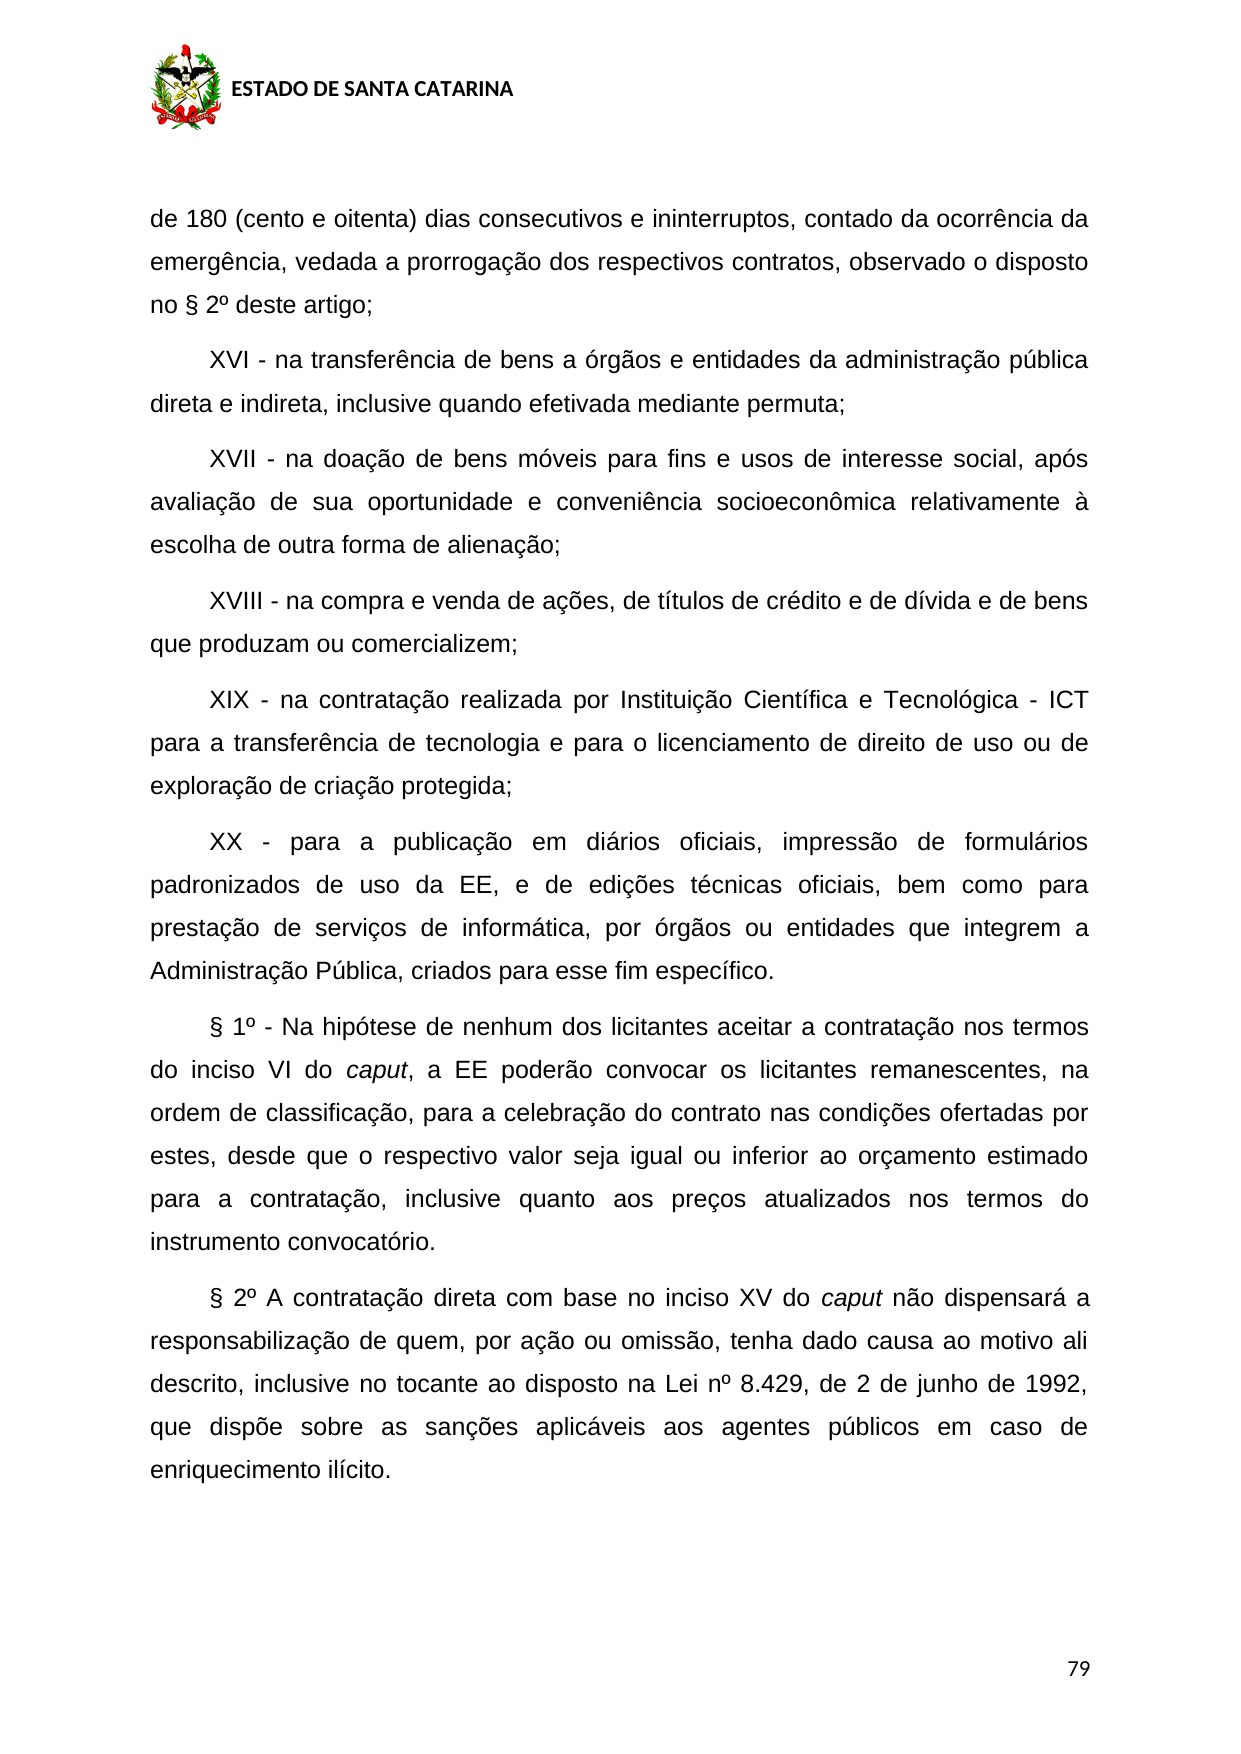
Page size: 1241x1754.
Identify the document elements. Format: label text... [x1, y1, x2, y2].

text XVIII - na compra e venda de ações, de títulos de crédito e de dívida e de bens que produzam ou comercializem; [150, 586, 1090, 658]
text XVII - na doação de bens móveis para fins e usos de interesse social, após avaliação de sua oportunidade e conveniência socioeconômica relativamente à escolha de outra forma de alienação; [150, 444, 1090, 559]
text XX - para a publicação em diários oficiais, impressão de formulários padronizados de uso da EE, e de edições técnicas oficiais, bem como para prestação de serviços de informática, por órgãos ou entidades que integrem a Administração Pública, criados para esse fim específico. [150, 827, 1090, 985]
text § 1º - Na hipótese de nenhum dos licitantes aceitar a contratação nos termos do inciso VI do caput, a EE poderão convocar os licitantes remanescentes, na ordem de classificação, para a celebração do contrato nas condições ofertadas por estes, desde que o respectivo valor seja igual ou inferior ao orçamento estimado para a contratação, inclusive quanto aos preços atualizados nos termos do instrumento convocatório. [150, 1012, 1090, 1256]
picture [150, 44, 222, 131]
text XVI - na transferência de bens a órgãos e entidades da administração pública direta e indireta, inclusive quando efetivada mediante permuta; [150, 345, 1090, 417]
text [150, 203, 1090, 318]
text XIX - na contratação realizada por Instituição Científica e Tecnológica - ICT para a transferência de tecnologia e para o licenciamento de direito de uso ou de exploração de criação protegida; [150, 685, 1090, 800]
text § 2º A contratação direta com base no inciso XV do caput não dispensará a responsabilização de quem, por ação ou omissão, tenha dado causa ao motivo ali descrito, inclusive no tocante ao disposto na Lei nº 8.429, de 2 de junho de 1992, que dispõe sobre as sanções aplicáveis aos agentes públicos em caso de enriquecimento ilícito. [150, 1283, 1090, 1484]
